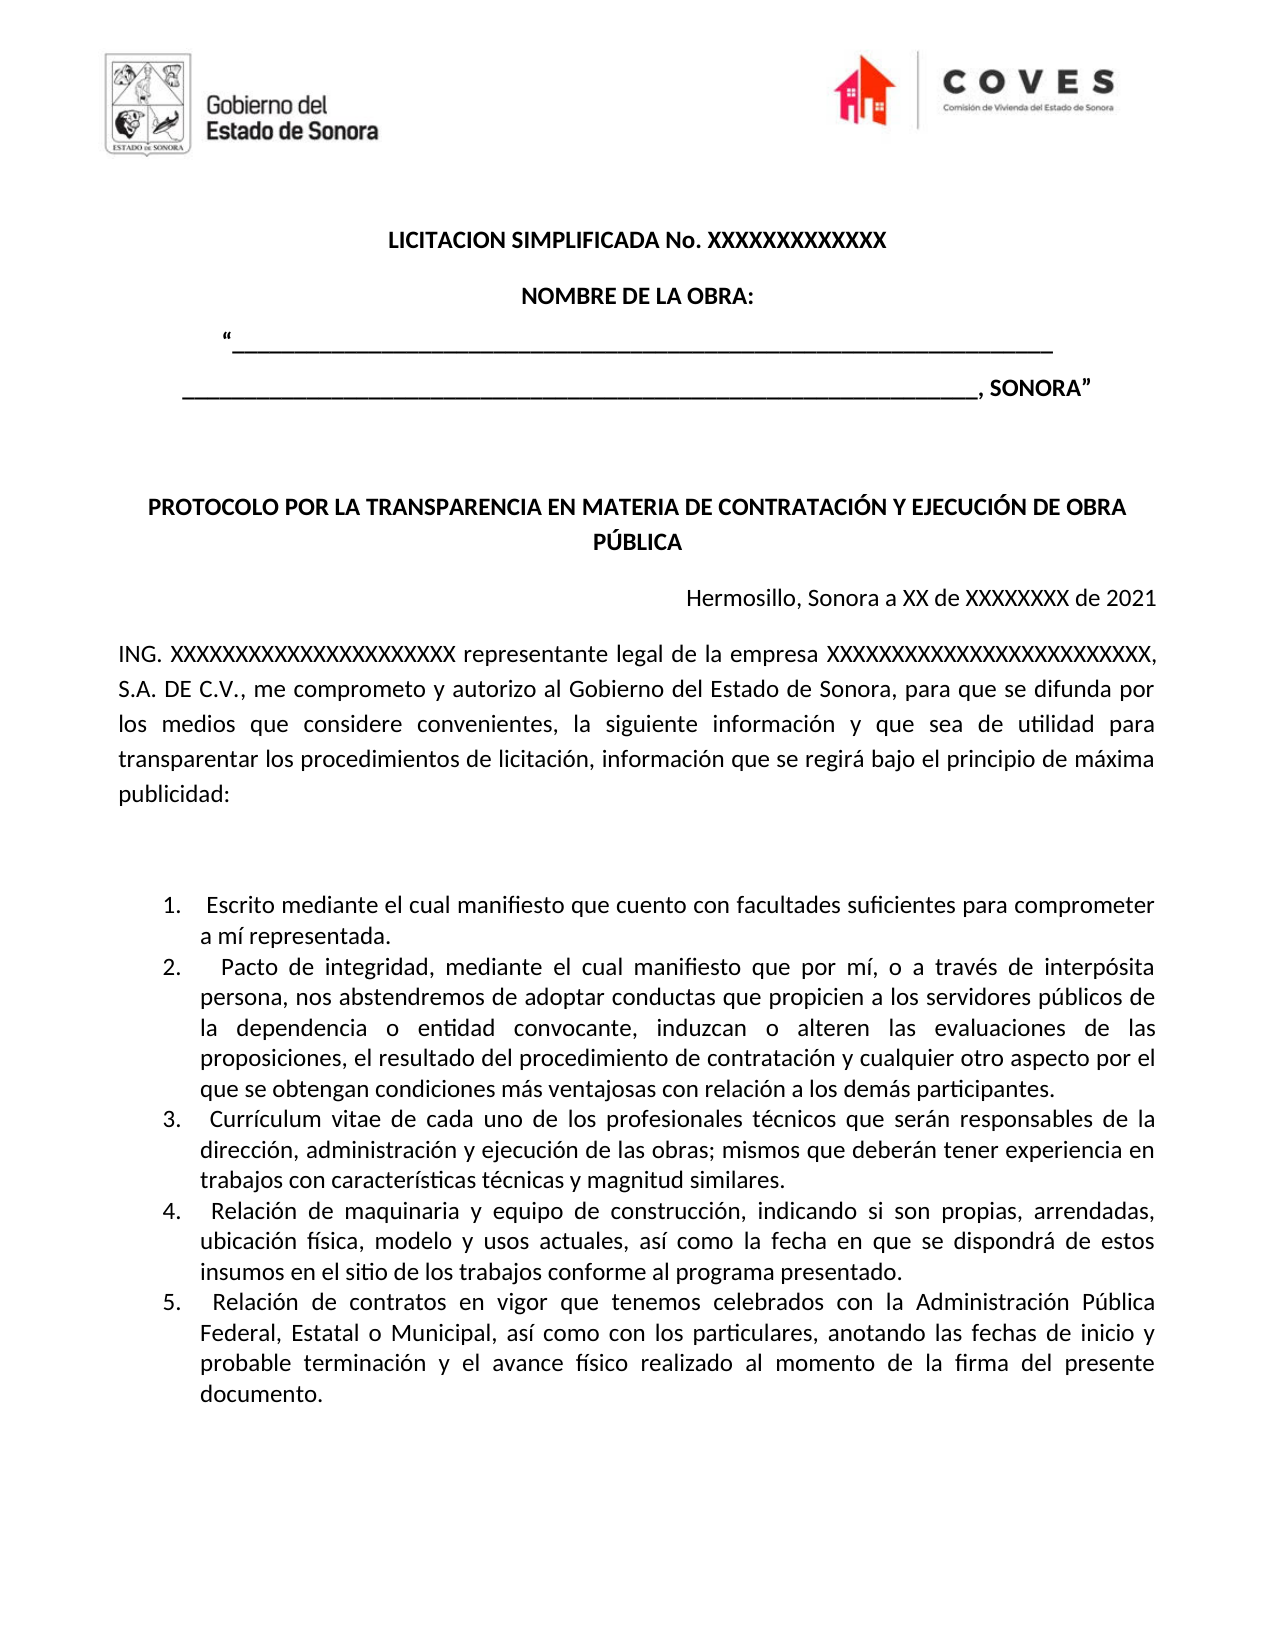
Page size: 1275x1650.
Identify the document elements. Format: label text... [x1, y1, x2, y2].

list Currículum vitae de cada uno de los profesionales técnicos que serán responsables de la dirección, administración y ejecución de las obras; mismos que deberán tener experiencia en trabajos con características técnicas y magnitud similares. [162, 1103, 1157, 1195]
text LICITACION SIMPLIFICADA No. XXXXXXXXXXXXX [118, 224, 1157, 255]
text NOMBRE DE LA OBRA: “__________________________________________________________________ ________________________________________________________________, SONORA” [118, 280, 1157, 402]
list Relación de contratos en vigor que tenemos celebrados con la Administración Pública Federal, Estatal o Municipal, así como con los particulares, anotando las fechas de inicio y probable terminación y el avance físico realizado al momento de la firma del presente documento. [162, 1286, 1157, 1408]
list Pacto de integridad, mediante el cual manifiesto que por mí, o a través de interpósita persona, nos abstendremos de adoptar conductas que propicien a los servidores públicos de la dependencia o entidad convocante, induzcan o alteren las evaluaciones de las proposiciones, el resultado del procedimiento de contratación y cualquier otro aspecto por el que se obtengan condiciones más ventajosas con relación a los demás participantes. [162, 951, 1157, 1103]
picture [790, 31, 1157, 149]
text PROTOCOLO POR LA TRANSPARENCIA EN MATERIA DE CONTRATACIÓN Y EJECUCIÓN DE OBRA PÚBLICA [118, 491, 1157, 557]
text Hermosillo, Sonora a XX de XXXXXXXX de 2021 [118, 582, 1157, 613]
text ING. XXXXXXXXXXXXXXXXXXXXXX representante legal de la empresa XXXXXXXXXXXXXXXXXXXXXXXXX, S.A. DE C.V., me comprometo y autorizo al Gobierno del Estado de Sonora, para que se difunda por los medios que considere convenientes, la siguiente información y que sea de utilidad para transparentar los procedimientos de licitación, información que se regirá bajo el principio de máxima publicidad: [118, 638, 1157, 808]
picture [98, 48, 385, 161]
list Relación de maquinaria y equipo de construcción, indicando si son propias, arrendadas, ubicación física, modelo y usos actuales, así como la fecha en que se dispondrá de estos insumos en el sitio de los trabajos conforme al programa presentado. [162, 1195, 1157, 1286]
list Escrito mediante el cual manifiesto que cuento con facultades suficientes para comprometer a mí representada. [162, 890, 1157, 951]
